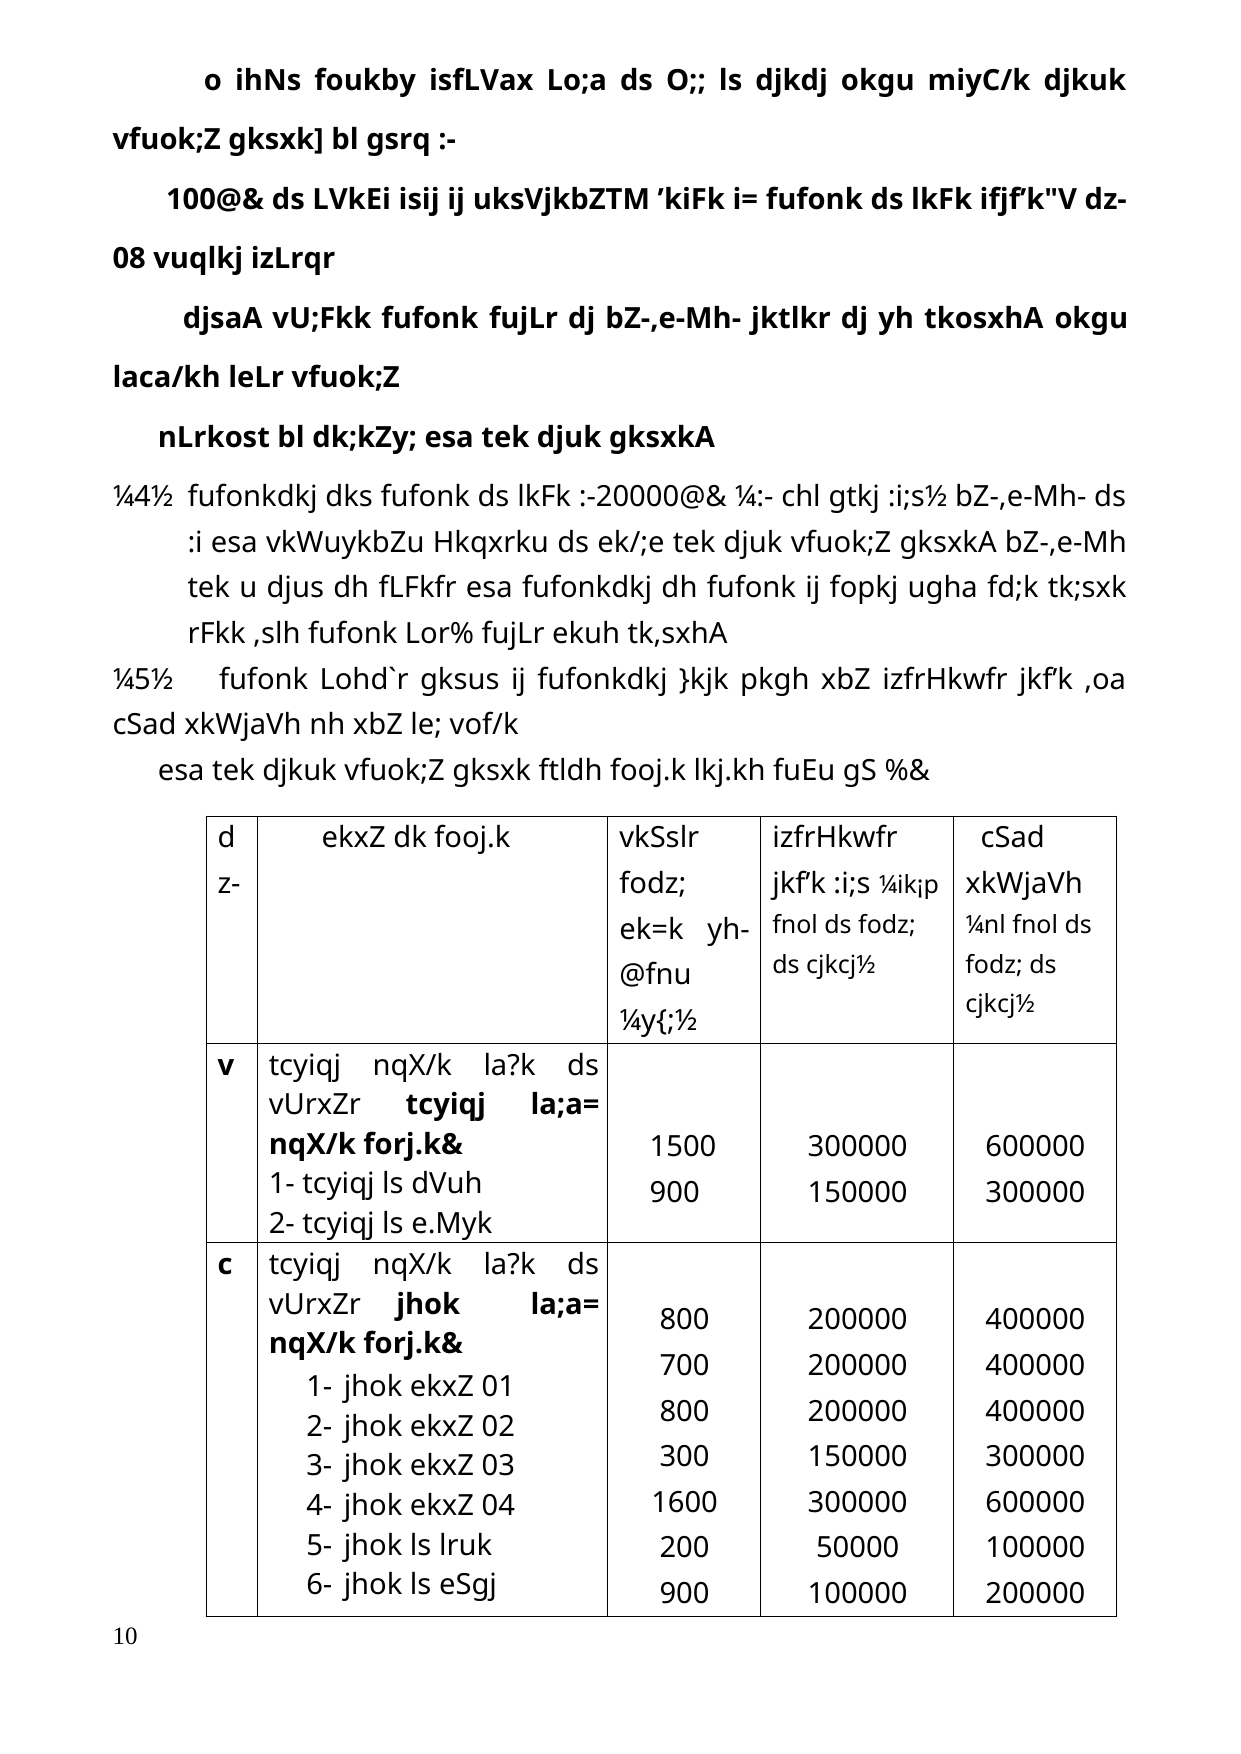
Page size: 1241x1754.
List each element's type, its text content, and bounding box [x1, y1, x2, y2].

table_header dz- [207, 817, 257, 1043]
table_header cSad xkWjaVh ¼nl fnol ds fodz; ds cjkcj½ [954, 817, 1116, 1043]
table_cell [761, 1243, 953, 1616]
table_header vkSslr fodz; ek=k yh-@fnu ¼y{;½ [608, 817, 760, 1043]
list 100@& ds LVkEi isij ij uksVjkbZTM ’kiFk i= fufonk ds lkFk ifjf’k"V dz- 08 vuqlkj izLrqr [112, 178, 1128, 277]
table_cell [258, 1243, 607, 1616]
table_header izfrHkwfr jkf’k :i;s ¼ik¡p fnol ds fodz; ds cjkcj½ [761, 817, 953, 1043]
list nLrkost bl dk;kZy; esa tek djuk gksxkA [112, 416, 1128, 456]
list esa tek djkuk vfuok;Z gksxk ftldh fooj.k lkj.kh fuEu gS %& [112, 749, 1128, 789]
list ¼4½ fufonkdkj dks fufonk ds lkFk :-20000@& ¼:- chl gtkj :i;s½ bZ-,e-Mh- ds :i esa vkWuykbZu Hkqxrku ds ek/;e tek djuk vfuok;Z gksxkA bZ-,e-Mh tek u djus dh fLFkfr esa fufonkdkj dh fufonk ij fopkj ugha fd;k tk;sxk rFkk ,slh fufonk Lor% fujLr ekuh tk,sxhA [112, 475, 1128, 652]
table_header ekxZ dk fooj.k [258, 817, 607, 1043]
list o ihNs foukby isfLVax Lo;a ds O;; ls djkdj okgu miyC/k djkuk vfuok;Z gksxk] bl gsrq :- [112, 59, 1128, 158]
table_cell c [207, 1243, 257, 1616]
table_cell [608, 1243, 760, 1616]
table_cell 1500 900 [608, 1044, 760, 1242]
table_cell tcyiqj nqX/k la?k ds vUrxZr tcyiqj la;a= nqX/k forj.k& 1- tcyiqj ls dVuh 2- tcyiqj ls e.Myk [258, 1044, 607, 1242]
list djsaA vU;Fkk fufonk fujLr dj bZ-,e-Mh- jktlkr dj yh tkosxhA okgu laca/kh leLr vfuok;Z [112, 297, 1128, 396]
list ¼5½ fufonk Lohd`r gksus ij fufonkdkj }kjk pkgh xbZ izfrHkwfr jkf’k ,oa cSad xkWjaVh nh xbZ le; vof/k [112, 658, 1128, 743]
table_cell 300000 150000 [761, 1044, 953, 1242]
table_cell v [207, 1044, 257, 1242]
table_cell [954, 1243, 1116, 1616]
table_cell 600000 300000 [954, 1044, 1116, 1242]
